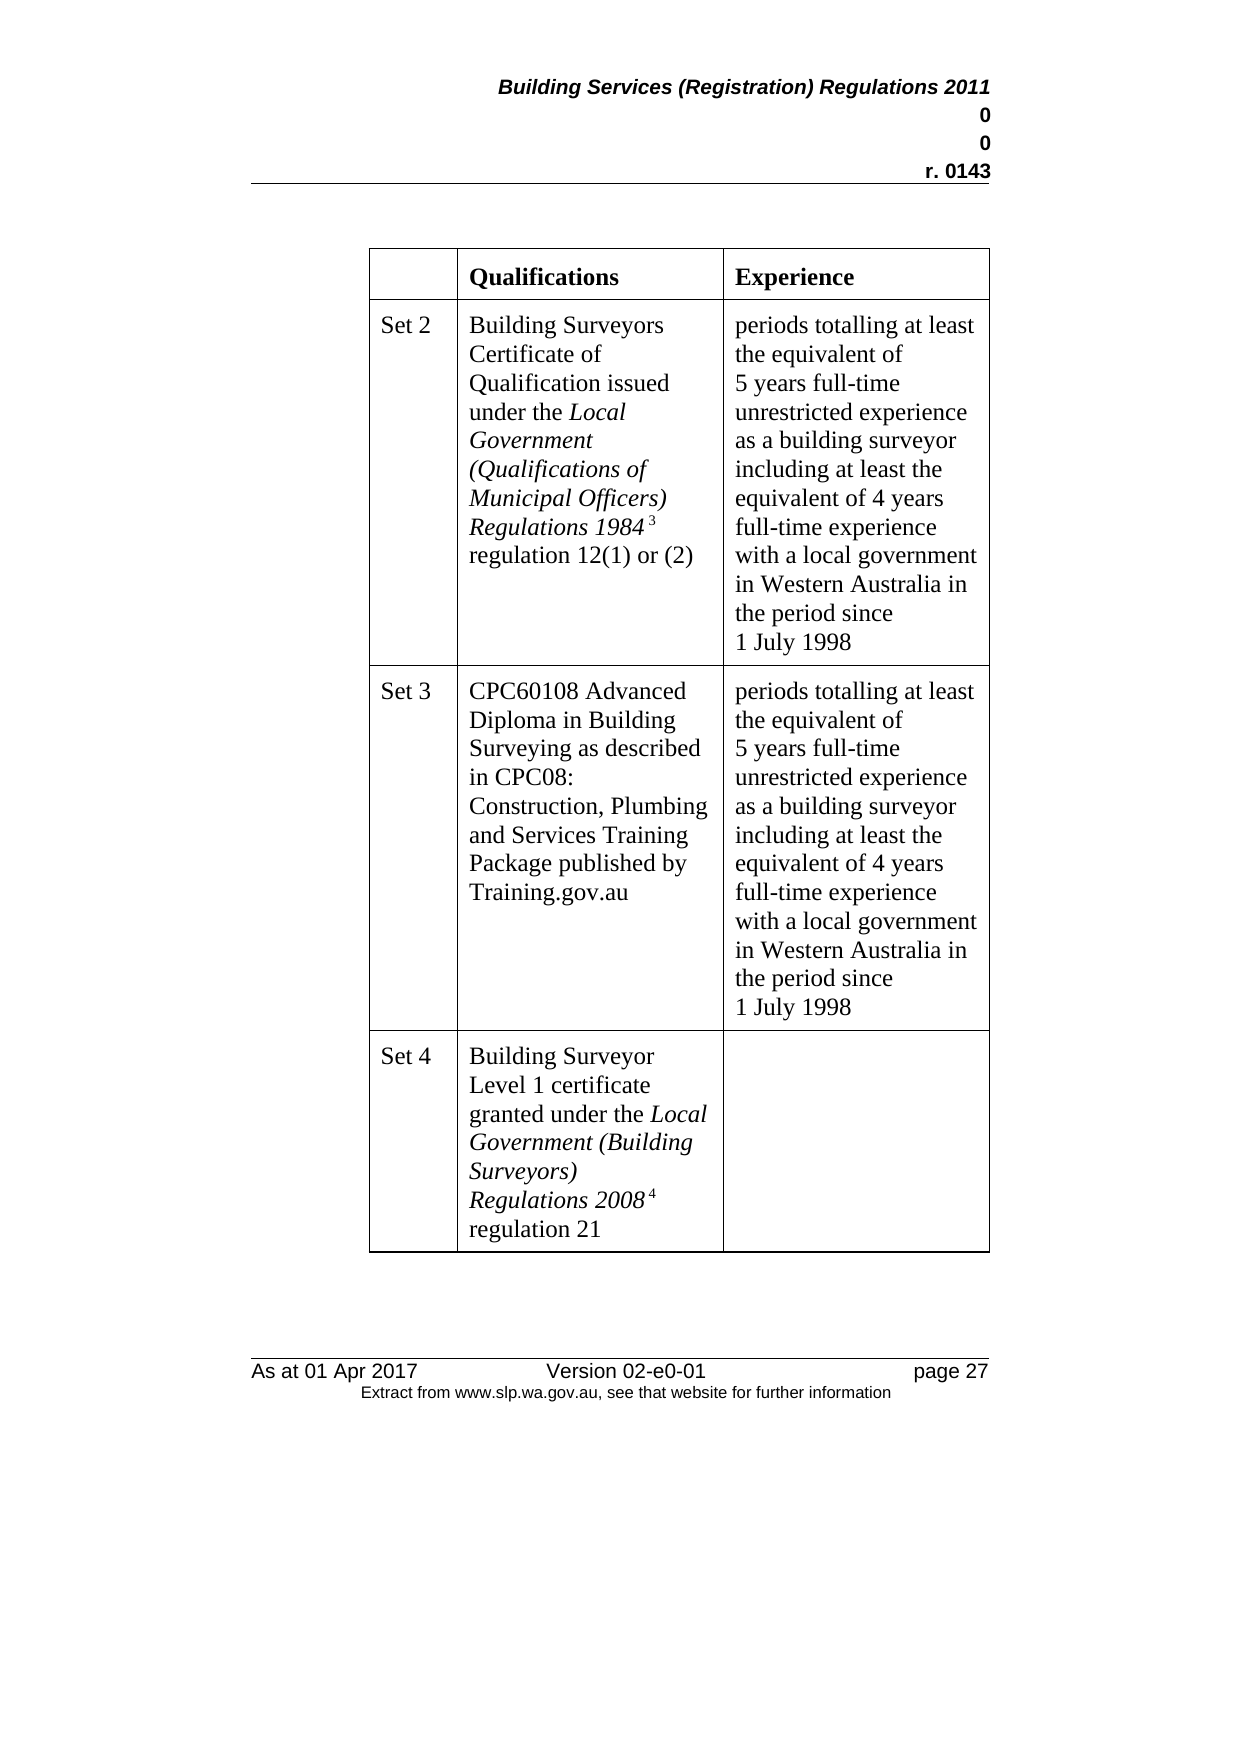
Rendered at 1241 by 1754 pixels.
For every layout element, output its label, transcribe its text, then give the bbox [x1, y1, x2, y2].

table_header Qualifications [458, 249, 723, 299]
table_header [370, 249, 457, 299]
table_cell Building Surveyor Level 1 certificate granted under the Local Government (Building Surveyors) Regulations 2008 4 regulation 21 [458, 1031, 723, 1251]
table_cell Set 4 [370, 1031, 457, 1251]
table_cell Building Surveyors Certificate of Qualification issued under the Local Government (Qualifications of Municipal Officers) Regulations 1984 3 regulation 12(1) or (2) [458, 300, 723, 664]
table_cell [724, 1031, 989, 1251]
table_cell periods totalling at least the equivalent of 5 years full-time unrestricted experience as a building surveyor including at least the equivalent of 4 years full-time experience with a local government in Western Australia in the period since 1 July 1998 [724, 300, 989, 664]
table_header Experience [724, 249, 989, 299]
table_cell Set 3 [370, 666, 457, 1030]
table_cell Set 2 [370, 300, 457, 664]
table_cell CPC60108 Advanced Diploma in Building Surveying as described in CPC08: Construction, Plumbing and Services Training Package published by Training.gov.au [458, 666, 723, 1030]
table_cell periods totalling at least the equivalent of 5 years full-time unrestricted experience as a building surveyor including at least the equivalent of 4 years full-time experience with a local government in in the period since 1 July 1998 [724, 666, 989, 1030]
